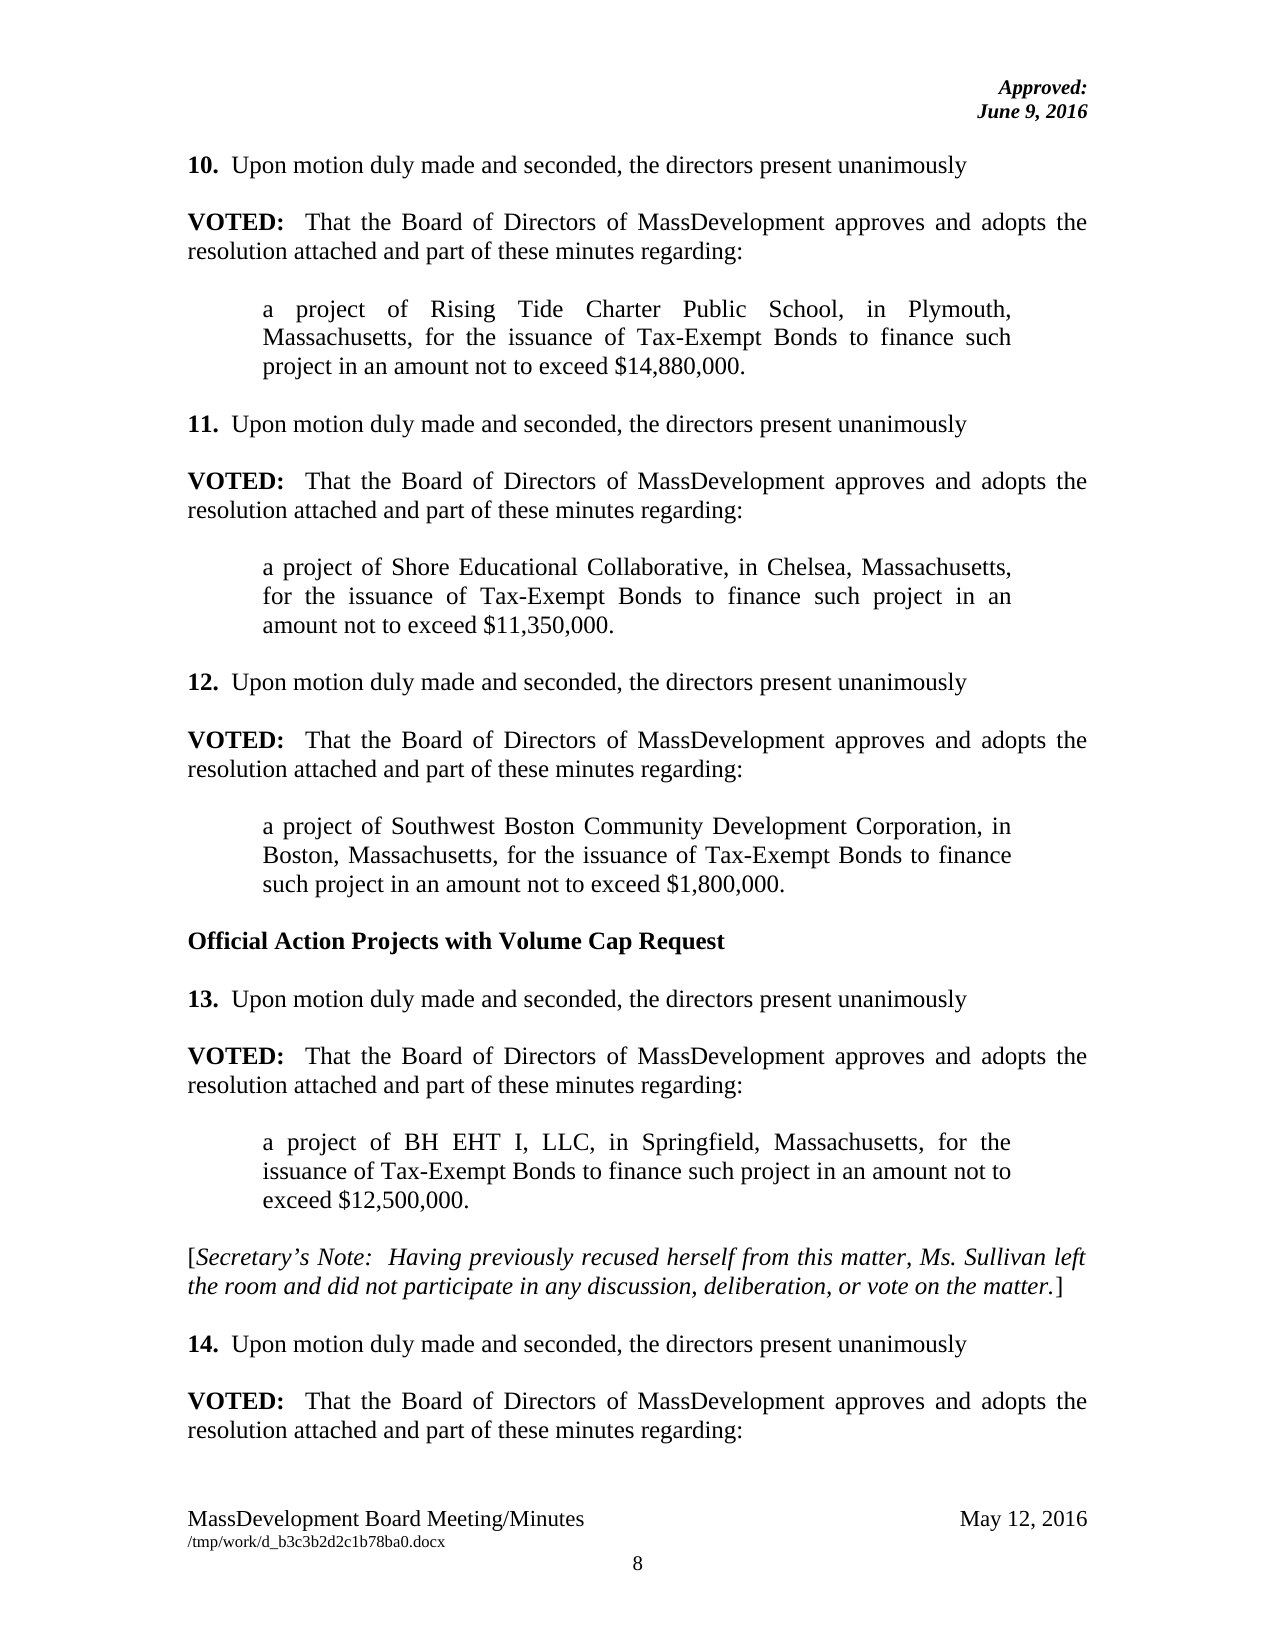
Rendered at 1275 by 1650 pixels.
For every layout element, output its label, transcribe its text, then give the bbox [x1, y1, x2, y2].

text VOTED: That the Board of Directors of MassDevelopment approves and adopts the resolution attached and part of these minutes regarding: [187, 1386, 1087, 1444]
text a project of Rising Tide Charter Public School, in Plymouth, Massachusetts, for the issuance of Tax-Exempt Bonds to finance such project in an amount not to exceed $14,880,000. [262, 294, 1012, 380]
text a project of BH EHT I, LLC, in Springfield, Massachusetts, for the issuance of Tax-Exempt Bonds to finance such project in an amount not to exceed $12,500,000. [262, 1127, 1012, 1214]
text 14. Upon motion duly made and seconded, the directors present unanimously [187, 1329, 1087, 1357]
text VOTED: That the Board of Directors of MassDevelopment approves and adopts the resolution attached and part of these minutes regarding: [187, 466, 1087, 524]
text Official Action Projects with Volume Cap Request [187, 926, 1087, 955]
text a project of Shore Educational Collaborative, in Chelsea, Massachusetts, for the issuance of Tax-Exempt Bonds to finance such project in an amount not to exceed $11,350,000. [262, 552, 1012, 639]
text [Secretary’s Note: Having previously recused herself from this matter, Ms. Sullivan left the room and did not participate in any discussion, deliberation, or vote on the matter.] [187, 1242, 1087, 1300]
text a project of Southwest Boston Community Development Corporation, in Boston, Massachusetts, for the issuance of Tax-Exempt Bonds to finance such project in an amount not to exceed $1,800,000. [262, 811, 1012, 897]
text VOTED: That the Board of Directors of MassDevelopment approves and adopts the resolution attached and part of these minutes regarding: [187, 1041, 1087, 1099]
text 13. Upon motion duly made and seconded, the directors present unanimously [187, 984, 1087, 1012]
text 12. Upon motion duly made and seconded, the directors present unanimously [187, 667, 1087, 696]
text 10. Upon motion duly made and seconded, the directors present unanimously [187, 150, 1087, 179]
text VOTED: That the Board of Directors of MassDevelopment approves and adopts the resolution attached and part of these minutes regarding: [187, 725, 1087, 782]
text 11. Upon motion duly made and seconded, the directors present unanimously [187, 409, 1087, 437]
text VOTED: That the Board of Directors of MassDevelopment approves and adopts the resolution attached and part of these minutes regarding: [187, 207, 1087, 265]
